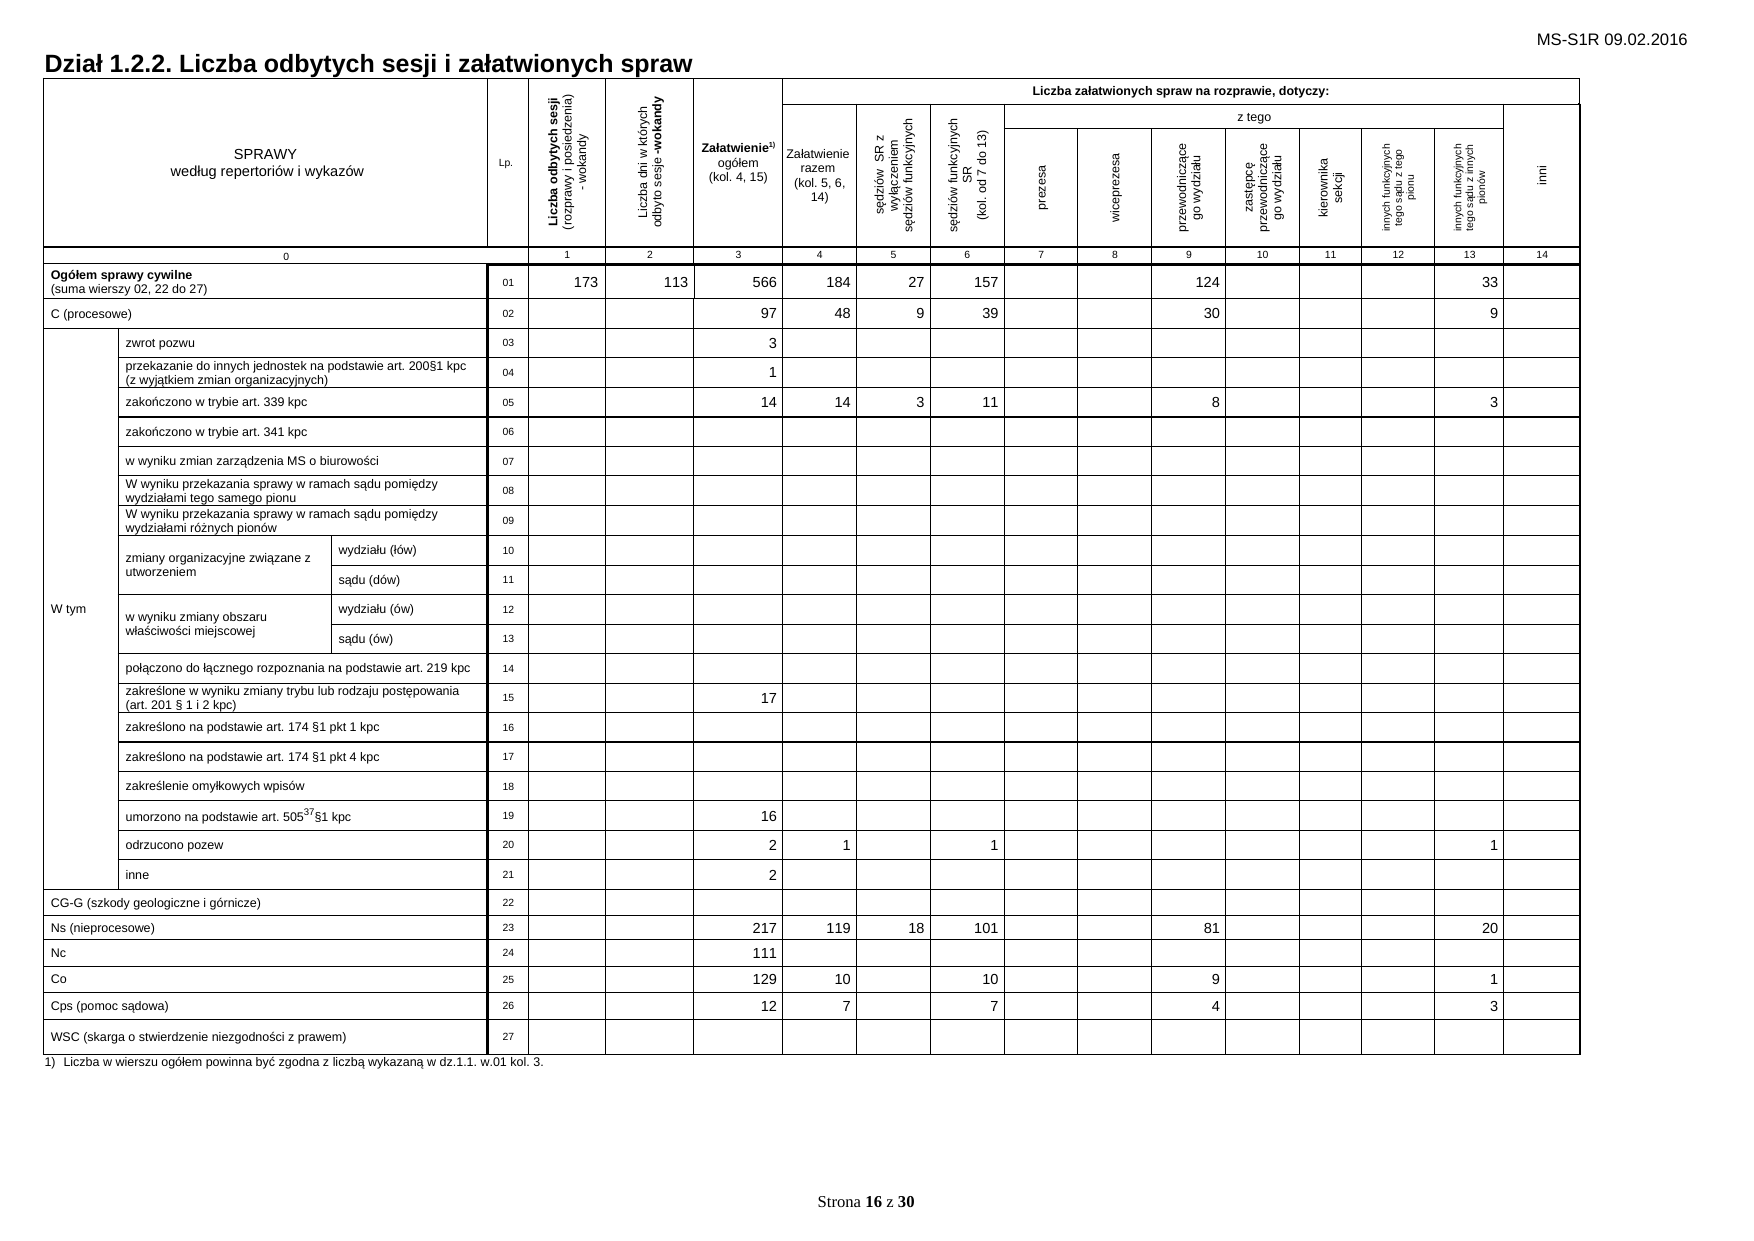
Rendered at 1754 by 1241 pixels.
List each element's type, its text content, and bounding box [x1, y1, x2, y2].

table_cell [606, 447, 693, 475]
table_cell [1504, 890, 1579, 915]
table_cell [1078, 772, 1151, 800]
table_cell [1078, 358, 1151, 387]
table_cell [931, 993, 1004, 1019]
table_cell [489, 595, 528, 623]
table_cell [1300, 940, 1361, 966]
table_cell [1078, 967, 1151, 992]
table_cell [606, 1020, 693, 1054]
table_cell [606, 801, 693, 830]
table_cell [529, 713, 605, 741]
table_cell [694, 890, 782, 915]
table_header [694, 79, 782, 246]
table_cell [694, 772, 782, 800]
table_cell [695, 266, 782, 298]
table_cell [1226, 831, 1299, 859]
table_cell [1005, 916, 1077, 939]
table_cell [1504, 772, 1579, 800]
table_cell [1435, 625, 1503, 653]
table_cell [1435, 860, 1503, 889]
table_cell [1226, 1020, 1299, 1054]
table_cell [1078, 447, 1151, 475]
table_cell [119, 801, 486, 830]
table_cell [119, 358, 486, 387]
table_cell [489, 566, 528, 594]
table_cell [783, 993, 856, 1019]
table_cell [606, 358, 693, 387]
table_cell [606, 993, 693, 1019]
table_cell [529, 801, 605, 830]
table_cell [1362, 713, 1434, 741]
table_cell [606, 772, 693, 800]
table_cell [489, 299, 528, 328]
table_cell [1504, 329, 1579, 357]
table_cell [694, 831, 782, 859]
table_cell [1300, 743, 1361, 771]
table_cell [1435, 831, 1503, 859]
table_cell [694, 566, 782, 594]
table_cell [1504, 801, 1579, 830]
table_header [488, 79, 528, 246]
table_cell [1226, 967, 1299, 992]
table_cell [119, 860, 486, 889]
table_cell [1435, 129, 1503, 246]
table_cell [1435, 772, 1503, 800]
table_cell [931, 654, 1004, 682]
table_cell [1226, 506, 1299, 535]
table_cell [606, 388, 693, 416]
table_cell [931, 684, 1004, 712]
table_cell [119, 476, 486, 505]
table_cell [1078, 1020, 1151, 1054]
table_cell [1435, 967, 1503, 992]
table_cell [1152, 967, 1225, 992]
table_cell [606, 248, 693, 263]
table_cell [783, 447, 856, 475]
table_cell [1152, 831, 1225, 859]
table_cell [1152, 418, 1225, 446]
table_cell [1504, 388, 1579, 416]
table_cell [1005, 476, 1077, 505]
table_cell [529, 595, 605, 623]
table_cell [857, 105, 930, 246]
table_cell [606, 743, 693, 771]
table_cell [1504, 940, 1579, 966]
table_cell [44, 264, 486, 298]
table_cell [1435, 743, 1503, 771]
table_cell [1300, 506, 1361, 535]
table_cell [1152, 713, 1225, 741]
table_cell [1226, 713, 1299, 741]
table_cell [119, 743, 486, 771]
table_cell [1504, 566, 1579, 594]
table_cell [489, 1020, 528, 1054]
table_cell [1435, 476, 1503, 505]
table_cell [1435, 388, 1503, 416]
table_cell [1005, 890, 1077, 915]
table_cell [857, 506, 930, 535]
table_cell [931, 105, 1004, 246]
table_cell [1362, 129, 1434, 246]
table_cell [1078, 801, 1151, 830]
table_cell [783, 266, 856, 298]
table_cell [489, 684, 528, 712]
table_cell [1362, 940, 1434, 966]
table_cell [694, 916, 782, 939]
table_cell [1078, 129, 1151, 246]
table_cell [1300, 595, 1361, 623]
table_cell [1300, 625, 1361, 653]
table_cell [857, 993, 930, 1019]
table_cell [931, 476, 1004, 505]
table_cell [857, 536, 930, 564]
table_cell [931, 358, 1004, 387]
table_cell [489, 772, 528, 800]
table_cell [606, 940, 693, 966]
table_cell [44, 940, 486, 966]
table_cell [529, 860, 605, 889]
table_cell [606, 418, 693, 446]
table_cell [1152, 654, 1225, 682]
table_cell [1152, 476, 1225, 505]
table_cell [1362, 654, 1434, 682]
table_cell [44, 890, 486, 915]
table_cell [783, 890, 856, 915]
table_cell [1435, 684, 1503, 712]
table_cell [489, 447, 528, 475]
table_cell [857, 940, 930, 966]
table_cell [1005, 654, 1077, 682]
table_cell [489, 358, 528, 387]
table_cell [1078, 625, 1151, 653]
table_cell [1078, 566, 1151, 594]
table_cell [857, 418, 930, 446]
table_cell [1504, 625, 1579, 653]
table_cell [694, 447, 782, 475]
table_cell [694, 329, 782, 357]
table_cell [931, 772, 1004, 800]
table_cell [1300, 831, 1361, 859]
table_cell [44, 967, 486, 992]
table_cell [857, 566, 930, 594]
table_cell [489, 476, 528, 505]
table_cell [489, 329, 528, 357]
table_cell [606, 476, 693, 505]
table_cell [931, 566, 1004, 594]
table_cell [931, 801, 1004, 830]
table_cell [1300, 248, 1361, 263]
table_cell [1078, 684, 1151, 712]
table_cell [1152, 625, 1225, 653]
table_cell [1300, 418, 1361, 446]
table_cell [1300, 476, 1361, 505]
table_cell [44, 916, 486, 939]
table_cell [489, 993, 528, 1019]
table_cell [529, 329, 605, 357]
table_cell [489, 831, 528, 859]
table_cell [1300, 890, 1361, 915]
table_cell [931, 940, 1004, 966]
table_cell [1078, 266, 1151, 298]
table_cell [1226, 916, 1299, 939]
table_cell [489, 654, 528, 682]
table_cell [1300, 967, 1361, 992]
text Dział 1.2.2. Liczba odbytych sesji i załatwionych spraw [44, 49, 1687, 77]
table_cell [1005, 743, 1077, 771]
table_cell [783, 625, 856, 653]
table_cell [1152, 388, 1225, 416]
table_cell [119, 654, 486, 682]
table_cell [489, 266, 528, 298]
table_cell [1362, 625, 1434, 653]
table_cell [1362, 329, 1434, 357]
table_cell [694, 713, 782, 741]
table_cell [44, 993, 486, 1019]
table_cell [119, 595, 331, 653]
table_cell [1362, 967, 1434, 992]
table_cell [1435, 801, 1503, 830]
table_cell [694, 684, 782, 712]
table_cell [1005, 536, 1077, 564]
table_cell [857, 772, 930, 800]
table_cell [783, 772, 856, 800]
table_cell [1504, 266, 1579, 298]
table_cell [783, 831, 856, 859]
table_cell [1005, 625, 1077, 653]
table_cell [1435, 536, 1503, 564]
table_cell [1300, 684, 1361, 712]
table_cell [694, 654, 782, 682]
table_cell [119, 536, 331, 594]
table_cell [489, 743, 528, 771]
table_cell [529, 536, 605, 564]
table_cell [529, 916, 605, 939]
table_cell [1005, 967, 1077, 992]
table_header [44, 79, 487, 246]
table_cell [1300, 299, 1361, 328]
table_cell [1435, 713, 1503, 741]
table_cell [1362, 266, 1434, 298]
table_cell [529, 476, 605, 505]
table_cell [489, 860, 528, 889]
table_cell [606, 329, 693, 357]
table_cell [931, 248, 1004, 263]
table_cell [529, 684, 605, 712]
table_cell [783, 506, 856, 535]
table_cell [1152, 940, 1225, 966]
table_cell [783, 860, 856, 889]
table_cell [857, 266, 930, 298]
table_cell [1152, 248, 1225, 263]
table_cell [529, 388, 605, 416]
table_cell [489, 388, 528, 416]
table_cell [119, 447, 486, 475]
list Liczba w wierszu ogółem powinna być zgodna z liczbą wykazaną w dz.1.1. w.01 kol. 3. [44, 1055, 1687, 1069]
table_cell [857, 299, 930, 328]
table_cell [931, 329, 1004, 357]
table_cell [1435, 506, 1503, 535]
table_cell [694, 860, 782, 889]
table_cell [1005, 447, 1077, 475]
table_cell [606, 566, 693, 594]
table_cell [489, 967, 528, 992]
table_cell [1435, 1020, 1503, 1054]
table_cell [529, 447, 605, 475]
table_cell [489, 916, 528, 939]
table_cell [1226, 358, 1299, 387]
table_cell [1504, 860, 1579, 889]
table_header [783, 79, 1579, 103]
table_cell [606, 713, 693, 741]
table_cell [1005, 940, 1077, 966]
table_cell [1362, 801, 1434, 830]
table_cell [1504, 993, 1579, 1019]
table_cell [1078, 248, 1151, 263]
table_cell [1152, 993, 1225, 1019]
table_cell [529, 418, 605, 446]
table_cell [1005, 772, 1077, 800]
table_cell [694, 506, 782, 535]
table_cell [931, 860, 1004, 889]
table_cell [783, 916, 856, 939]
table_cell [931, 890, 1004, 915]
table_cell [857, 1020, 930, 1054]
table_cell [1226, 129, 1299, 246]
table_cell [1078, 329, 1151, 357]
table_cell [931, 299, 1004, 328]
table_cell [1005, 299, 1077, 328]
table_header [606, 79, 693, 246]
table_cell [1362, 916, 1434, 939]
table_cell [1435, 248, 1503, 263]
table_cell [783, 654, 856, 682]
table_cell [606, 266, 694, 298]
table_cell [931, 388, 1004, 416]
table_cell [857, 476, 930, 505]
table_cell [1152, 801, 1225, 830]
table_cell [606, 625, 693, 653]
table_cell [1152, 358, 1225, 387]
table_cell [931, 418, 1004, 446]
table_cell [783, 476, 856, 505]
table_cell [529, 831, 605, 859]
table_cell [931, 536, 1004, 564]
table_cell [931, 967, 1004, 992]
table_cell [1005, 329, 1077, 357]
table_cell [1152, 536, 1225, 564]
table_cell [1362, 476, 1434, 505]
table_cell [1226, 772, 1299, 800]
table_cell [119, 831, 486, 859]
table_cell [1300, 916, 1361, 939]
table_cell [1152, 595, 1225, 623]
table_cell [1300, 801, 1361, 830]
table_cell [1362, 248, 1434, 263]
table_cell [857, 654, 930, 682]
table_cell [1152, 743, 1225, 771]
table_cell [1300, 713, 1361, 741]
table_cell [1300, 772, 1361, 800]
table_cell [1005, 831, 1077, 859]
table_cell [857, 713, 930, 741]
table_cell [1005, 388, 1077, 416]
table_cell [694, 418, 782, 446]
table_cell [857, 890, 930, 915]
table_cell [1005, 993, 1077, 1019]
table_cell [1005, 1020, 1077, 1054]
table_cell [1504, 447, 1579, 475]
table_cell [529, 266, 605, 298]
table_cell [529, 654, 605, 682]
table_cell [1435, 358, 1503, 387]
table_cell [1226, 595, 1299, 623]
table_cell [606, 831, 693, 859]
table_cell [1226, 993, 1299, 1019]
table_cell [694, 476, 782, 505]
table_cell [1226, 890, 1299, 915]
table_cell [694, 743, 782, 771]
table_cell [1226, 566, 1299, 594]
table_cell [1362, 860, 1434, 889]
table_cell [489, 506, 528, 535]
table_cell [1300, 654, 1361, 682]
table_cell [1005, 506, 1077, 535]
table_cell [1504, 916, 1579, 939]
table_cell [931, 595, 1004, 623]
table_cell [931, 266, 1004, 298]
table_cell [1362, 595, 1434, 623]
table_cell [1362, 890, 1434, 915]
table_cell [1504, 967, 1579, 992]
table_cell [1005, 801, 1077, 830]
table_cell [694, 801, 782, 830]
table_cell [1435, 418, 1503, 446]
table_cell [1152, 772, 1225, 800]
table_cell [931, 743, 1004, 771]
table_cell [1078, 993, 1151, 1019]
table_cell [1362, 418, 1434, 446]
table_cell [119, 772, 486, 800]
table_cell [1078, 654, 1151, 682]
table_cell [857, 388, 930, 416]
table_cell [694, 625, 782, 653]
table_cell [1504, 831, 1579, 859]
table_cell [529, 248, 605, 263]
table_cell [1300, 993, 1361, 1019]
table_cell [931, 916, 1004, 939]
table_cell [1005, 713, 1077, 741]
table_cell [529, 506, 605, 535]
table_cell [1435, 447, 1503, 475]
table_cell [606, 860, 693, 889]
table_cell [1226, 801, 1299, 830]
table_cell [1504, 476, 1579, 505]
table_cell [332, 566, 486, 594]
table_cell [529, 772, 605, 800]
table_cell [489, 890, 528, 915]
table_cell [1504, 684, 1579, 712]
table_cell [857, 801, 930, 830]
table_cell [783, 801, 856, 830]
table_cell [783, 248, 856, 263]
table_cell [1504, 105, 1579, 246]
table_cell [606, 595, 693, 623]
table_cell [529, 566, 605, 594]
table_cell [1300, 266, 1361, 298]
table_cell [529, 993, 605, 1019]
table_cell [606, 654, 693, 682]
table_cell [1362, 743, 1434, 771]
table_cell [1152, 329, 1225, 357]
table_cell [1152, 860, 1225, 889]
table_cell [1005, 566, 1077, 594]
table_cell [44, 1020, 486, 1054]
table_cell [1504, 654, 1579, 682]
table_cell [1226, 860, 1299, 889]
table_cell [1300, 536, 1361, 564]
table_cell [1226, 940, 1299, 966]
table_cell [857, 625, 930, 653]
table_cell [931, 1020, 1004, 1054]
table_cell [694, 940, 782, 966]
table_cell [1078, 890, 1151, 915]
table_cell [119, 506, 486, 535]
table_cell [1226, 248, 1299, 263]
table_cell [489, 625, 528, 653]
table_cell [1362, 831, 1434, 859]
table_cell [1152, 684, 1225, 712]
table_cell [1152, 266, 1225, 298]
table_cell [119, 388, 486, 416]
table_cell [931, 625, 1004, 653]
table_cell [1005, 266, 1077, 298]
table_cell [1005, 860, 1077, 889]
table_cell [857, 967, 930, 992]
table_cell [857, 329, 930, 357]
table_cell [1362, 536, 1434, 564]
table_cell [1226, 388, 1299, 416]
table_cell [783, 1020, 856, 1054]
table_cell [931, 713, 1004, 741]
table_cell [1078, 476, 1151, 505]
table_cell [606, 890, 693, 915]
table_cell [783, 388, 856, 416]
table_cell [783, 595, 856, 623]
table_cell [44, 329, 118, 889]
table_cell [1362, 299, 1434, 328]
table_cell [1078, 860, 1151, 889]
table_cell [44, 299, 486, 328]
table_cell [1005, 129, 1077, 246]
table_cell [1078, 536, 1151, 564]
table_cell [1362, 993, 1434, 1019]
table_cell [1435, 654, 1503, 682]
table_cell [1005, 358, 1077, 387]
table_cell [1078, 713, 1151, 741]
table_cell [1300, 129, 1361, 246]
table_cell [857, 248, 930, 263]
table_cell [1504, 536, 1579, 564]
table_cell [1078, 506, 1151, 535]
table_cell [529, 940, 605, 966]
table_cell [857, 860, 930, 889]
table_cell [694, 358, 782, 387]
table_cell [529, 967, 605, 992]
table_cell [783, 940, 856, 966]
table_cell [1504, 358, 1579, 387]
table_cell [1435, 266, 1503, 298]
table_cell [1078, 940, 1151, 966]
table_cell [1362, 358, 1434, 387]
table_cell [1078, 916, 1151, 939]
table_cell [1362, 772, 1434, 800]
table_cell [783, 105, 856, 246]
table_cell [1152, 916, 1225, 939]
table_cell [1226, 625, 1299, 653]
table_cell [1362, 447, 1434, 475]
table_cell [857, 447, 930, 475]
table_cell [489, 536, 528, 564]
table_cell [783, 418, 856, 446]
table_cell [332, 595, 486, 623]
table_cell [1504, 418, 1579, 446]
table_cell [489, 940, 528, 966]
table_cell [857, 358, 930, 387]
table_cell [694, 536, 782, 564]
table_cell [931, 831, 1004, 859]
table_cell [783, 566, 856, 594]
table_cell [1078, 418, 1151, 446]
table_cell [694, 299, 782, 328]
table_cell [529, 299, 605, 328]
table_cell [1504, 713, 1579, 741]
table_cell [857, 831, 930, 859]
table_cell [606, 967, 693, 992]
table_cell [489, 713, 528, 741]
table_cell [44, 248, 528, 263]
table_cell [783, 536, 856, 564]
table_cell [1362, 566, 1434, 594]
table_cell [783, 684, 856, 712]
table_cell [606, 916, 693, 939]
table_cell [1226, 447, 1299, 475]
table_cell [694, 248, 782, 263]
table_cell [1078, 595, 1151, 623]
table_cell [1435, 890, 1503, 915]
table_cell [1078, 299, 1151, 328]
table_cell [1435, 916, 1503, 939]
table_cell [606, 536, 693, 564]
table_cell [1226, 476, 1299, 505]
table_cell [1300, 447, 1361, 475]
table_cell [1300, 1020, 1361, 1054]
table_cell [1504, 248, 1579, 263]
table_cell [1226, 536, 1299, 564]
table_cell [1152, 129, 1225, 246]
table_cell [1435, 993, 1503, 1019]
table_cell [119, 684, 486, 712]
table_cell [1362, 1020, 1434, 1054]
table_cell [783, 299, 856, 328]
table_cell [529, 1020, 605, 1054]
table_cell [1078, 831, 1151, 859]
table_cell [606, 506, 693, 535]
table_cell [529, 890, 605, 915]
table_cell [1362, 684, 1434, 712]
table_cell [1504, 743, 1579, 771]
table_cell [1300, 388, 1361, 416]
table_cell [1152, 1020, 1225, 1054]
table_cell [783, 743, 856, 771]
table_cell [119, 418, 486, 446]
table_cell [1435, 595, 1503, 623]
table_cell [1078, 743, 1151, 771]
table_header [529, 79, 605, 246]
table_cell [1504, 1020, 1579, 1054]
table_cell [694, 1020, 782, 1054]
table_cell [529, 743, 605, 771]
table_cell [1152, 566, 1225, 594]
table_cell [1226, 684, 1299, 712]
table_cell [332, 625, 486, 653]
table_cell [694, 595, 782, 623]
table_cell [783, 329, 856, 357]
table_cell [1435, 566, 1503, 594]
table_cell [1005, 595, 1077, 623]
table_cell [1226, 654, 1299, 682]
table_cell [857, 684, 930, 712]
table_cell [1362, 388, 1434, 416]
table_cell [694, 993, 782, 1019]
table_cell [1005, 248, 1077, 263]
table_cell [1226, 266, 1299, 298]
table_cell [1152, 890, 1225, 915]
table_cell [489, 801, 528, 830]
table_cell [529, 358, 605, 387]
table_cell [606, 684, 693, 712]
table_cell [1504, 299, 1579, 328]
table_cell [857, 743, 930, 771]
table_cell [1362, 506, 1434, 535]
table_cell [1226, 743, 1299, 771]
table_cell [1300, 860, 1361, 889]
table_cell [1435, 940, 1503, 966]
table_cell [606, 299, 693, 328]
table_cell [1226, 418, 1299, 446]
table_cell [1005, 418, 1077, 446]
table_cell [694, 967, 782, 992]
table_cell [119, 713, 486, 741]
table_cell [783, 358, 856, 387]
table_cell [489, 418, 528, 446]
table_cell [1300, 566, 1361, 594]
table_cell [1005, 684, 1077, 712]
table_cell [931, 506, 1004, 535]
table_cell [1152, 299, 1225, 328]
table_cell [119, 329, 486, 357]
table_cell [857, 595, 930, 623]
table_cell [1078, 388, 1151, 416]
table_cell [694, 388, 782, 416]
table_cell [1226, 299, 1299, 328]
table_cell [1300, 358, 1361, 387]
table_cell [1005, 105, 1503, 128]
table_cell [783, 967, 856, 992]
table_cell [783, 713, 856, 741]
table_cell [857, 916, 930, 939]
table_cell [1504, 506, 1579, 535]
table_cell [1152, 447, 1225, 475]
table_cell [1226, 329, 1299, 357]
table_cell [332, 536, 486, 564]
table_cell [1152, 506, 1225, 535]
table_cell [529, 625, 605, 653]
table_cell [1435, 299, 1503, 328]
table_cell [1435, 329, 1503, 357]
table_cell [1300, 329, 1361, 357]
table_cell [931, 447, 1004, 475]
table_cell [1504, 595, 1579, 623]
